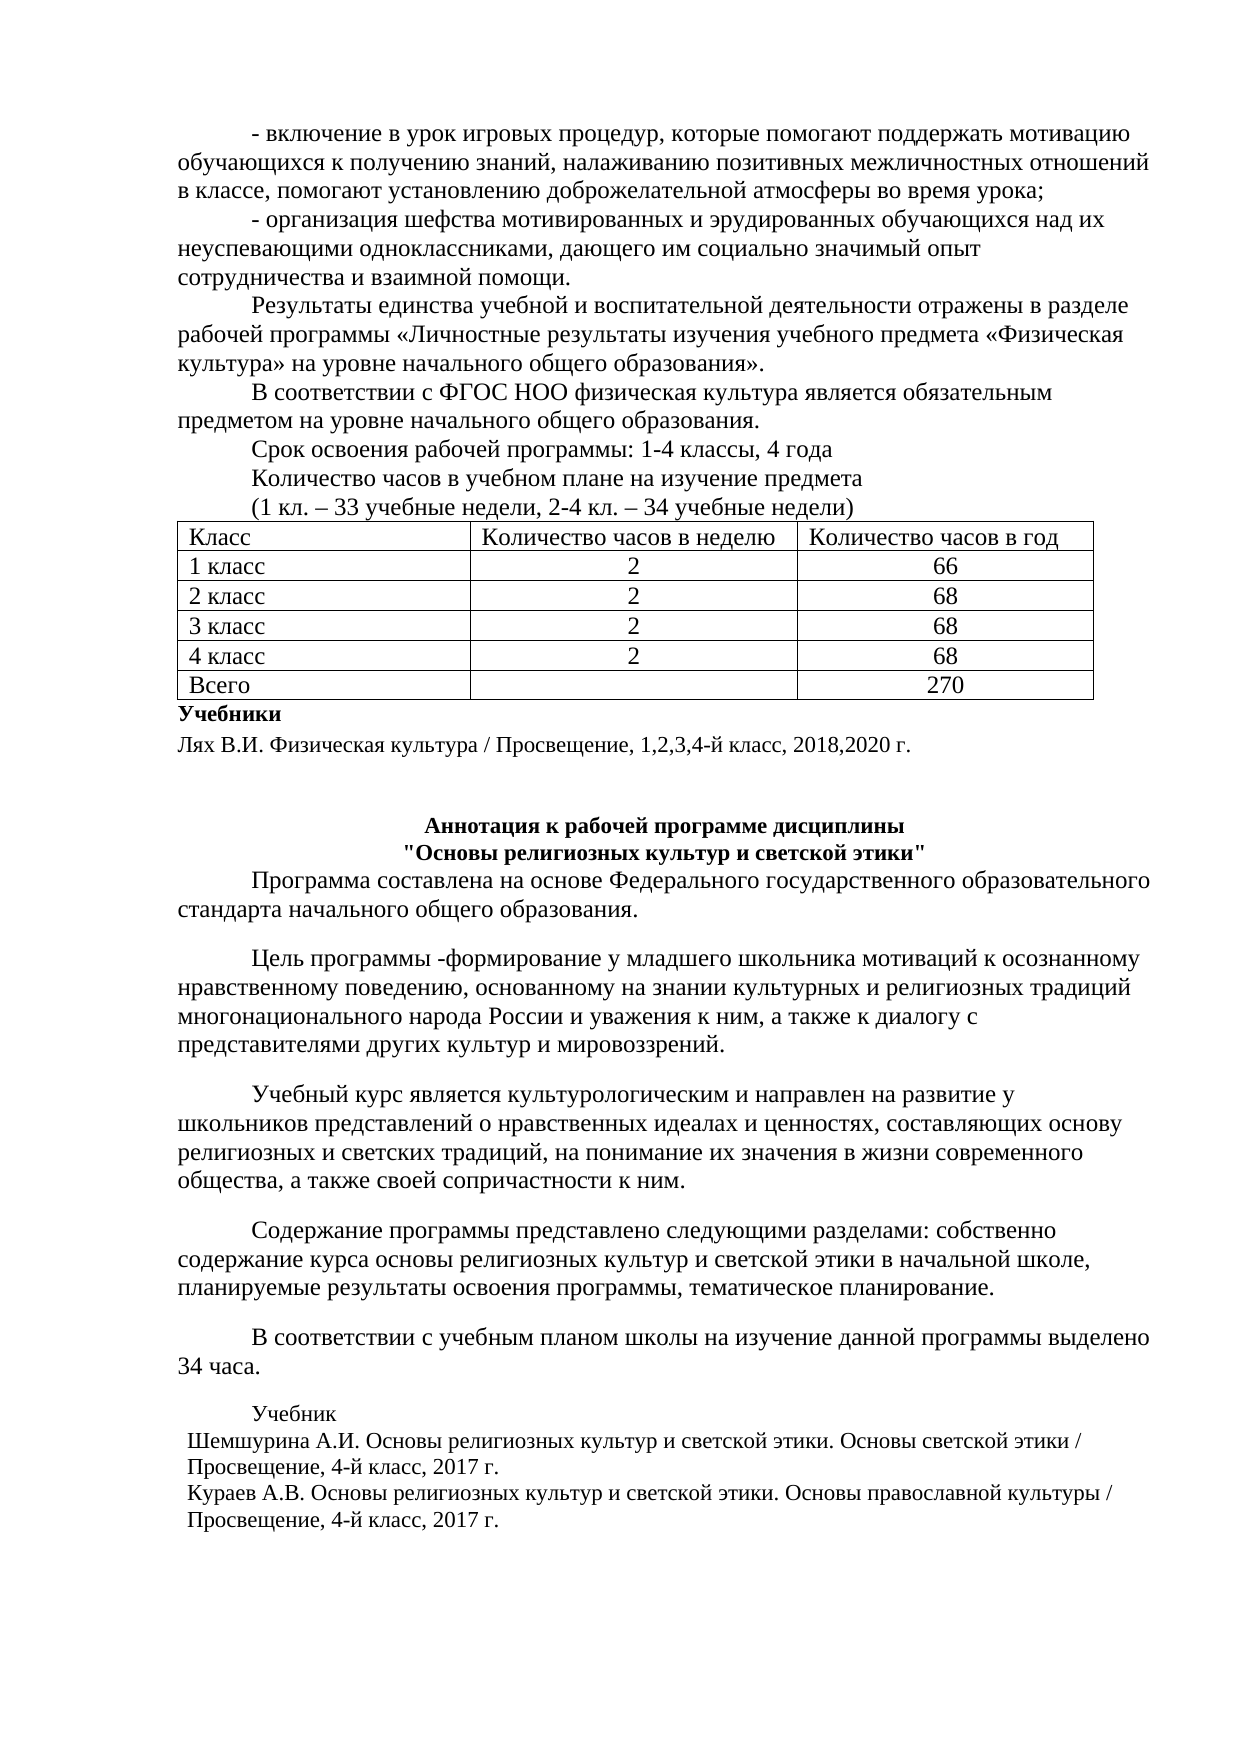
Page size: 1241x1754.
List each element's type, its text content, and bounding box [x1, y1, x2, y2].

table_cell 4 класс [178, 641, 470, 669]
table_cell 2 класс [178, 581, 470, 610]
text В соответствии с ФГОС НОО физическая культура является обязательным предметом на уровне начального общего образования. [177, 377, 1152, 434]
text Учебный курс является культурологическим и направлен на развитие у школьников представлений о нравственных идеалах и ценностях, составляющих основу религиозных и светских традиций, на понимание их значения в жизни современного общества, а также своей сопричастности к ним. [177, 1079, 1152, 1194]
text Программа составлена на основе Федерального государственного образовательного стандарта начального общего образования. [177, 865, 1152, 922]
table_cell 270 [798, 671, 1093, 699]
text - организация шефства мотивированных и эрудированных обучающихся над их неуспевающими одноклассниками, дающего им социально значимый опыт сотрудничества и взаимной помощи. [177, 204, 1152, 291]
table_cell 2 [471, 581, 797, 610]
table_cell 68 [798, 611, 1093, 640]
text "Основы религиозных культур и светской этики" [177, 838, 1152, 865]
text Учебники [177, 700, 1152, 727]
table_header Шемшурина А.И. Основы религиозных культур и светской этики. Основы светской этики / Просвещение, 4-й класс, 2017 г. [176, 1427, 1240, 1479]
text - включение в урок игровых процедур, которые помогают поддержать мотивацию обучающихся к получению знаний, налаживанию позитивных межличностных отношений в классе, помогают установлению доброжелательной атмосферы во время урока; [177, 118, 1152, 204]
table_cell 68 [798, 641, 1093, 669]
text Аннотация к рабочей программе дисциплины [177, 812, 1152, 838]
table_cell [471, 671, 797, 699]
text Результаты единства учебной и воспитательной деятельности отражены в разделе рабочей программы «Личностные результаты изучения учебного предмета «Физическая культура» на уровне начального общего образования». [177, 291, 1152, 377]
text Содержание программы представлено следующими разделами: собственно содержание курса основы религиозных культур и светской этики в начальной школе, планируемые результаты освоения программы, тематическое планирование. [177, 1215, 1152, 1301]
text (1 кл. – 33 учебные недели, 2-4 кл. – 34 учебные недели) [177, 492, 1152, 521]
table_cell 2 [471, 611, 797, 640]
table_cell Кураев А.В. Основы религиозных культур и светской этики. Основы православной культуры / Просвещение, 4-й класс, 2017 г. [176, 1479, 1240, 1532]
text Лях В.И. Физическая культура / Просвещение, 1,2,3,4-й класс, 2018,2020 г. [177, 731, 1152, 757]
table_cell Всего [178, 671, 470, 699]
table_cell 68 [798, 581, 1093, 610]
table_cell 2 [471, 551, 797, 580]
text Цель программы -формирование у младшего школьника мотиваций к осознанному нравственному поведению, основанному на знании культурных и религиозных традиций многонационального народа России и уважения к ним, а также к диалогу с представителями других культур и мировоззрений. [177, 943, 1152, 1058]
text В соответствии с учебным планом школы на изучение данной программы выделено 34 часа. [177, 1322, 1152, 1379]
table_header Класс [178, 522, 470, 550]
table_cell 66 [798, 551, 1093, 580]
table_header Количество часов в неделю [471, 522, 797, 550]
text Срок освоения рабочей программы: 1-4 классы, 4 года [177, 434, 1152, 463]
table_cell 1 класс [178, 551, 470, 580]
table_cell 3 класс [178, 611, 470, 640]
table_header Количество часов в год [798, 522, 1093, 550]
text Количество часов в учебном плане на изучение предмета [177, 463, 1152, 492]
table_cell 2 [471, 641, 797, 669]
text Учебник [177, 1400, 1152, 1427]
